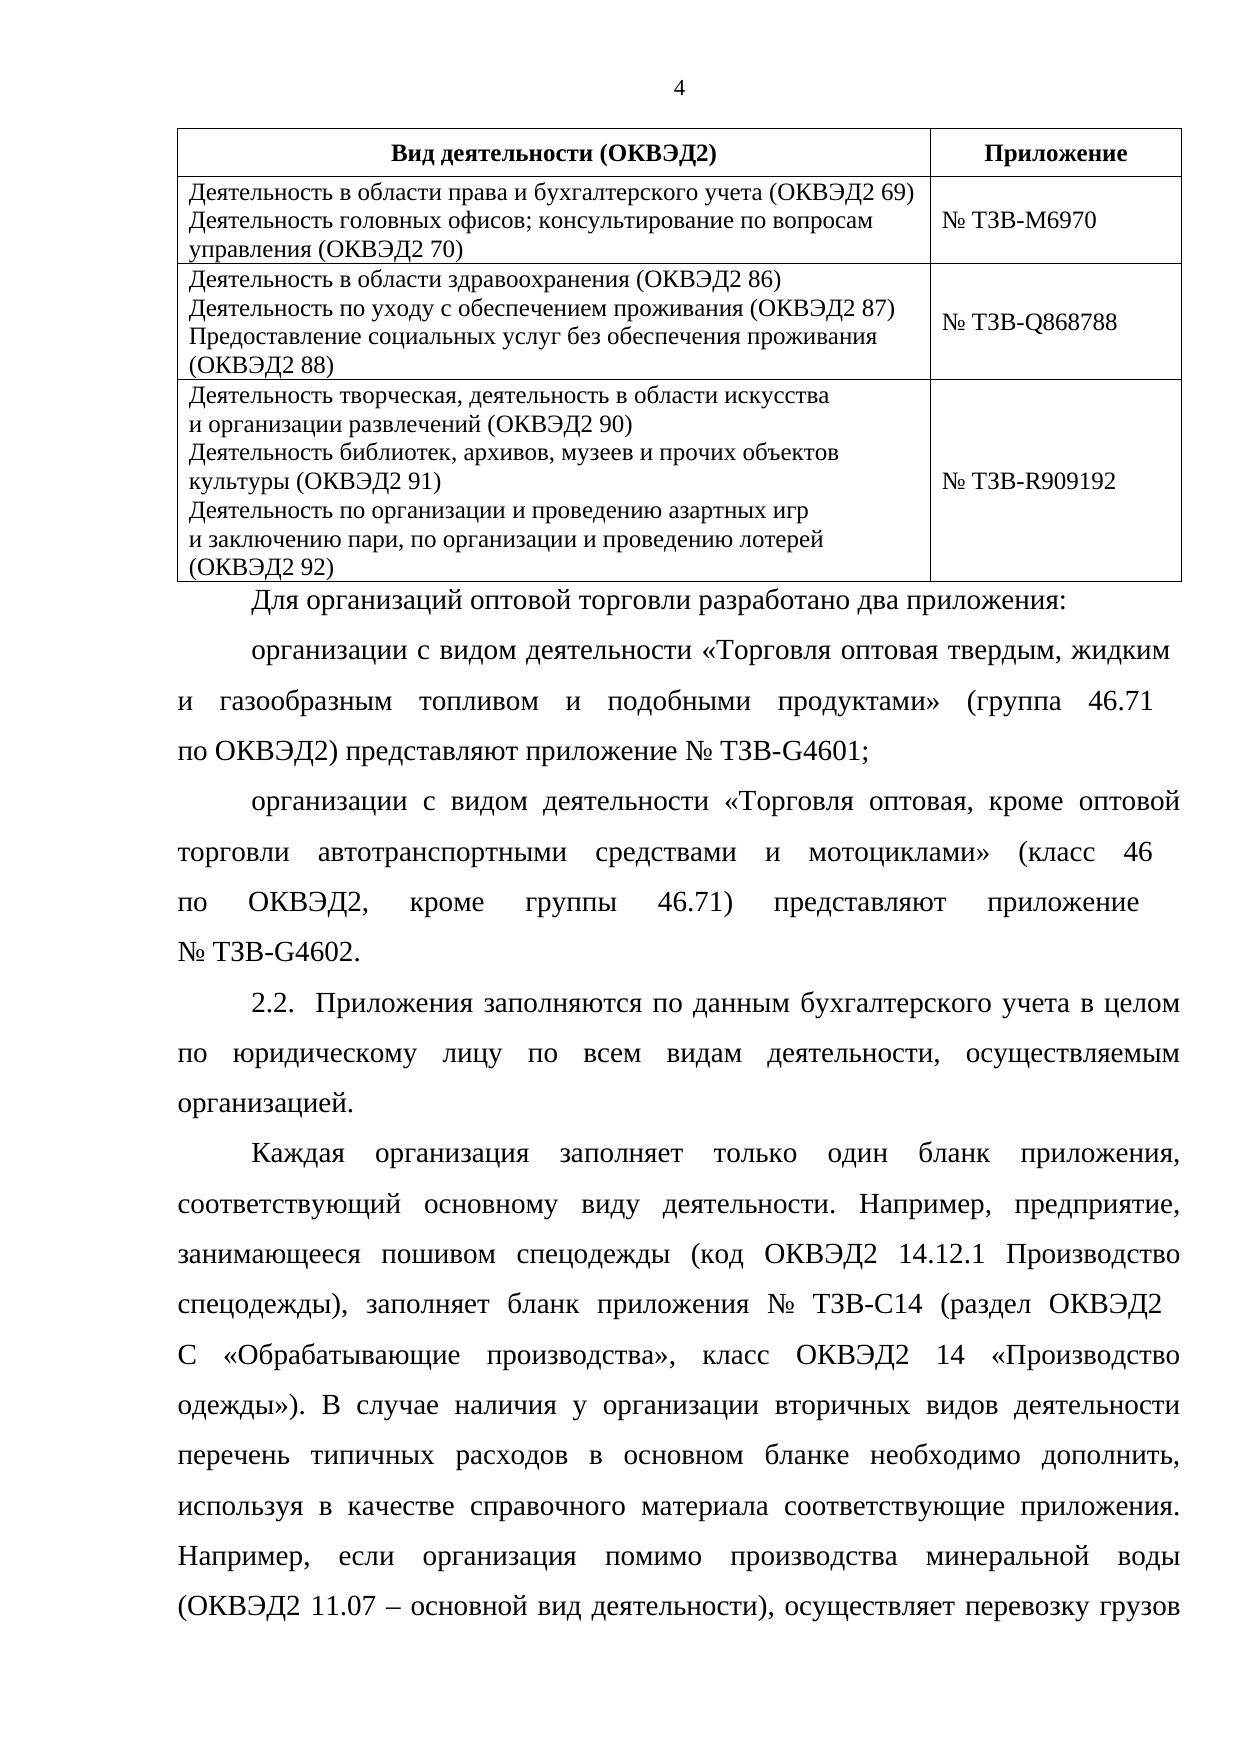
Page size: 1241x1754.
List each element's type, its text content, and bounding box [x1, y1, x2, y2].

text 2.2. Приложения заполняются по данным бухгалтерского учета в целом по юридическому лицу по всем видам деятельности, осуществляемым организацией. [177, 985, 1181, 1119]
table_cell Деятельность в области здравоохранения (ОКВЭД2 86) Деятельность по уходу с обеспечением проживания (ОКВЭД2 87) Предоставление социальных услуг без обеспечения проживания (ОКВЭД2 88) [178, 264, 930, 379]
text организации с видом деятельности «Торговля оптовая твердым, жидким и газообразным топливом и подобными продуктами» (группа 46.71 по ОКВЭД2) представляют приложение № ТЗВ-G4601; [177, 632, 1181, 767]
table_cell Деятельность в области права и бухгалтерского учета (ОКВЭД2 69) Деятельность головных офисов; консультирование по вопросам управления (ОКВЭД2 70) [178, 177, 930, 263]
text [177, 1136, 1181, 1622]
table_header Вид деятельности (ОКВЭД2) [178, 129, 930, 176]
text организации с видом деятельности «Торговля оптовая, кроме оптовой торговли автотранспортными средствами и мотоциклами» (класс 46 по ОКВЭД2, кроме группы 46.71) представляют приложение № ТЗВ-G4602. [177, 783, 1181, 968]
table_cell № ТЗВ-R909192 [931, 380, 1181, 581]
table_cell № ТЗВ-M6970 [931, 177, 1181, 263]
table_cell № ТЗВ-Q868788 [931, 264, 1181, 379]
table_cell Деятельность творческая, деятельность в области искусства и организации развлечений (ОКВЭД2 90) Деятельность библиотек, архивов, музеев и прочих объектов культуры (ОКВЭД2 91) Деятельность по организации и проведению азартных игр и заключению пари, по организации и проведению лотерей (ОКВЭД2 92) [178, 380, 930, 581]
text Для организаций оптовой торговли разработано два приложения: [177, 582, 1181, 616]
table_header Приложение [931, 129, 1181, 176]
